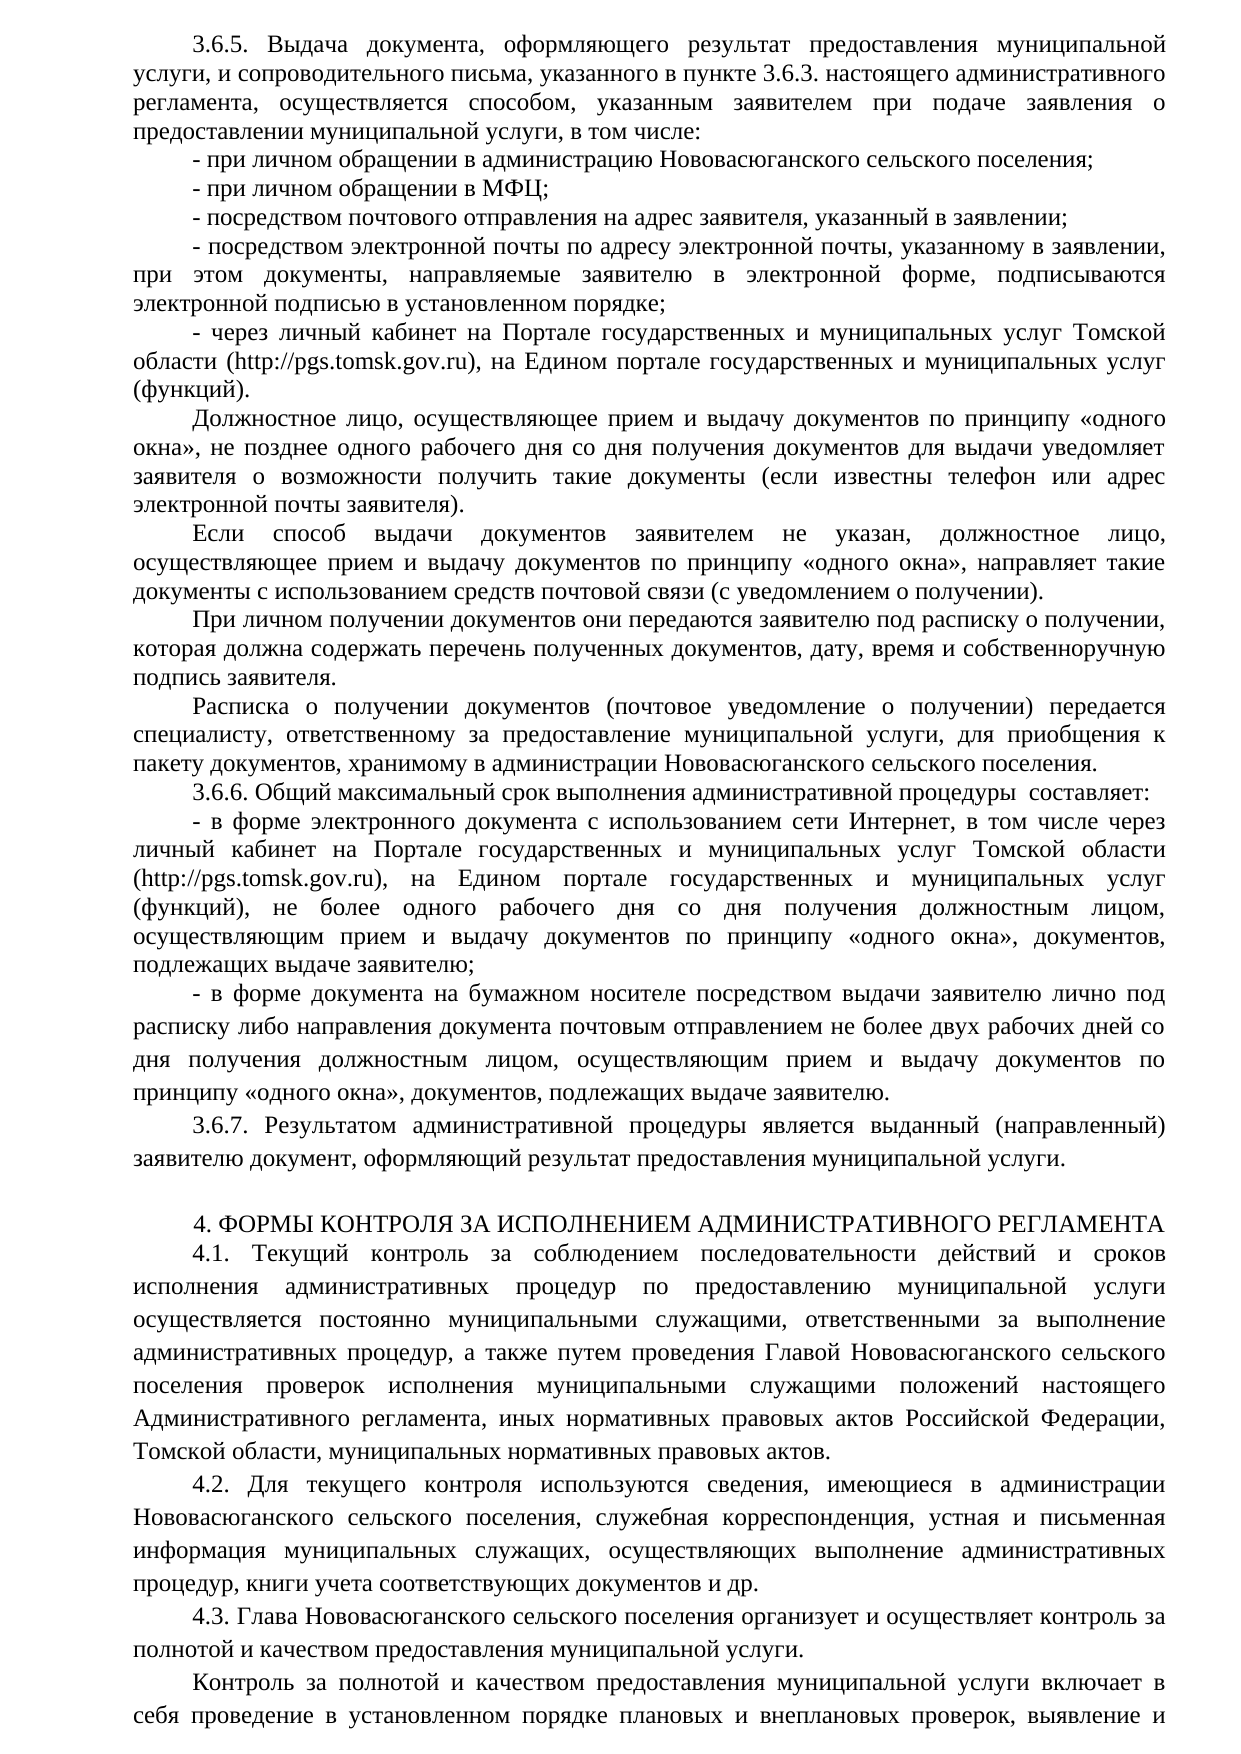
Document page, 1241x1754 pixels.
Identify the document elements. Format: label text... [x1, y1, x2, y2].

text 4.1. Текущий контроль за соблюдением последовательности действий и сроков исполнения административных процедур по предоставлению муниципальной услуги осуществляется постоянно муниципальными служащими, ответственными за выполнение административных процедур, а также путем проведения Главой Нововасюганского сельского поселения проверок исполнения муниципальными служащими положений настоящего Административного регламента, иных нормативных правовых актов Российской Федерации, Томской области, муниципальных нормативных правовых актов. [133, 1238, 1167, 1465]
text 4. ФОРМЫ КОНТРОЛЯ ЗА ИСПОЛНЕНИЕМ АДМИНИСТРАТИВНОГО РЕГЛАМЕНТА [133, 1209, 1167, 1238]
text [133, 1667, 1167, 1729]
text Должностное лицо, осуществляющее прием и выдачу документов по принципу «одного окна», не позднее одного рабочего дня со дня получения документов для выдачи уведомляет заявителя о возможности получить такие документы (если известны телефон или адрес электронной почты заявителя). [133, 403, 1167, 518]
text Если способ выдачи документов заявителем не указан, должностное лицо, осуществляющее прием и выдачу документов по принципу «одного окна», направляет такие документы с использованием средств почтовой связи (с уведомлением о получении). [133, 518, 1167, 604]
text Расписка о получении документов (почтовое уведомление о получении) передается специалисту, ответственному за предоставление муниципальной услуги, для приобщения к пакету документов, хранимому в администрации Нововасюганского сельского поселения. [133, 691, 1167, 777]
text 4.2. Для текущего контроля используются сведения, имеющиеся в администрации Нововасюганского сельского поселения, служебная корреспонденция, устная и письменная информация муниципальных служащих, осуществляющих выполнение административных процедур, книги учета соответствующих документов и др. [133, 1469, 1167, 1597]
text - при личном обращении в администрацию Нововасюганского сельского поселения; [133, 144, 1167, 173]
text - посредством почтового отправления на адрес заявителя, указанный в заявлении; [133, 202, 1167, 231]
text 3.6.7. Результатом административной процедуры является выданный (направленный) заявителю документ, оформляющий результат предоставления муниципальной услуги. [133, 1110, 1167, 1172]
text - посредством электронной почты по адресу электронной почты, указанному в заявлении, при этом документы, направляемые заявителю в электронной форме, подписываются электронной подписью в установленном порядке; [133, 231, 1167, 317]
text 3.6.6. Общий максимальный срок выполнения административной процедуры составляет: [133, 777, 1167, 806]
text - через личный кабинет на Портале государственных и муниципальных услуг Томской области (http://pgs.tomsk.gov.ru), на Едином портале государственных и муниципальных услуг (функций). [133, 317, 1167, 403]
text - в форме электронного документа с использованием сети Интернет, в том числе через личный кабинет на Портале государственных и муниципальных услуг Томской области (http://pgs.tomsk.gov.ru), на Едином портале государственных и муниципальных услуг (функций), не более одного рабочего дня со дня получения должностным лицом, осуществляющим прием и выдачу документов по принципу «одного окна», документов, подлежащих выдаче заявителю; [133, 806, 1167, 978]
text При личном получении документов они передаются заявителю под расписку о получении, которая должна содержать перечень полученных документов, дату, время и собственноручную подпись заявителя. [133, 604, 1167, 691]
text 3.6.5. Выдача документа, оформляющего результат предоставления муниципальной услуги, и сопроводительного письма, указанного в пункте 3.6.3. настоящего административного регламента, осуществляется способом, указанным заявителем при подаче заявления о предоставлении муниципальной услуги, в том числе: [133, 29, 1167, 144]
text - при личном обращении в МФЦ; [133, 173, 1167, 202]
text 4.3. Глава Нововасюганского сельского поселения организует и осуществляет контроль за полнотой и качеством предоставления муниципальной услуги. [133, 1601, 1167, 1663]
text - в форме документа на бумажном носителе посредством выдачи заявителю лично под расписку либо направления документа почтовым отправлением не более двух рабочих дней со дня получения должностным лицом, осуществляющим прием и выдачу документов по принципу «одного окна», документов, подлежащих выдаче заявителю. [133, 978, 1167, 1106]
